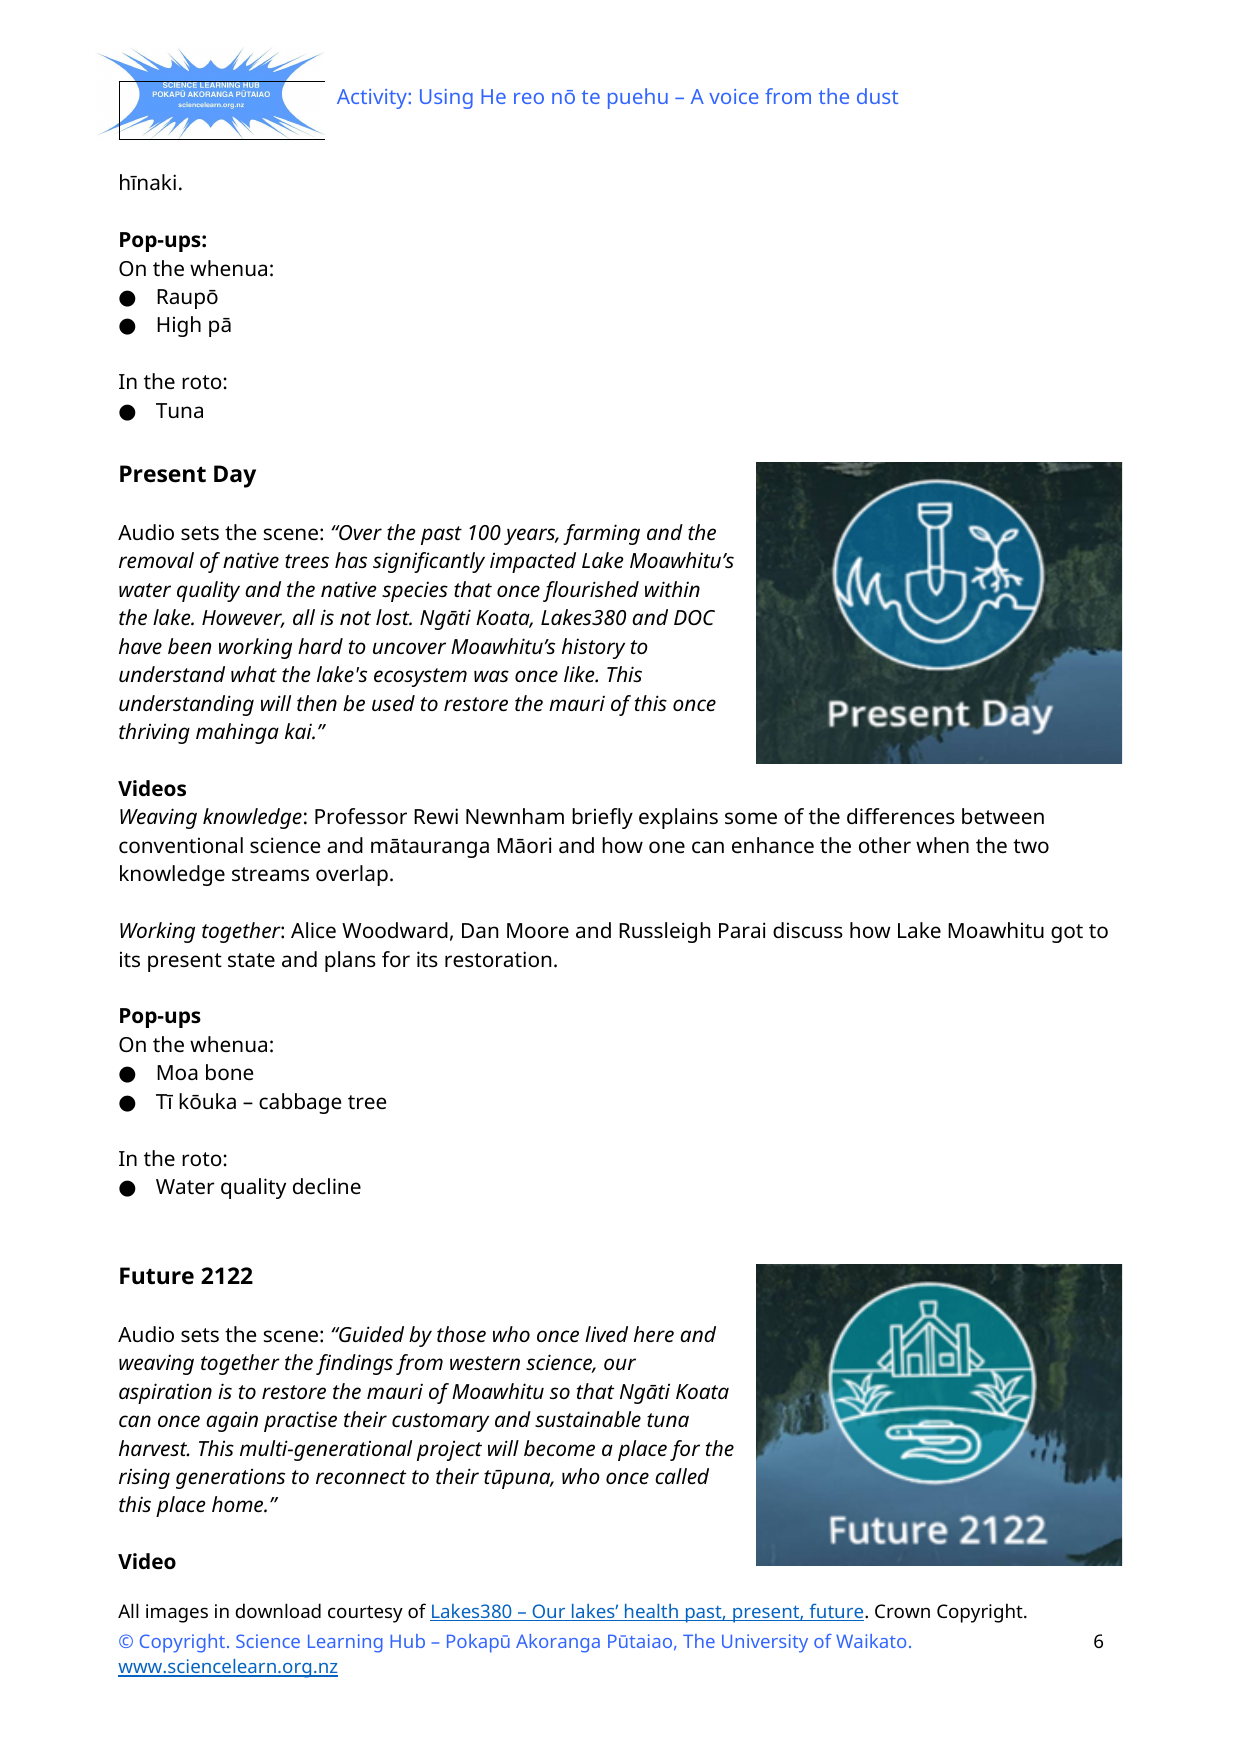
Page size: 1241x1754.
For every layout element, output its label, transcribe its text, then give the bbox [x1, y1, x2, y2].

text Audio sets the scene: “Guided by those who once lived here and weaving together the findings from western science, our aspiration is to restore the mauri of Moawhitu so that Ngāti Koata can once again practise their customary and sustainable tuna harvest. This multi-generational project will become a place for the rising generations to reconnect to their tūpuna, who once called this place home.” [118, 1320, 756, 1519]
picture [95, 45, 327, 142]
text In the roto: [118, 367, 1122, 396]
text Future 2122 [118, 1260, 1122, 1292]
text Audio sets the scene: “Over the past 100 years, farming and the removal of native trees has significantly impacted Lake Moawhitu’s water quality and the native species that once flourished within the lake. However, all is not lost. Ngāti Koata, Lakes380 and DOC have been working hard to uncover Moawhitu’s history to understand what the lake's ecosystem was once like. This understanding will then be used to restore the mauri of this once thriving mahinga kai.” [118, 518, 756, 746]
list Tuna [118, 396, 1122, 424]
text Video [118, 1547, 1122, 1576]
text In the roto: [118, 1144, 1122, 1172]
picture [756, 1264, 1123, 1566]
list Water quality decline [118, 1172, 1122, 1201]
text Pop-ups [118, 1002, 1122, 1030]
list Tī kōuka – cabbage tree [118, 1087, 1122, 1115]
text On the whenua: [118, 1030, 1122, 1058]
list Moa bone [118, 1058, 1122, 1087]
text On the whenua: [118, 254, 1122, 282]
list High pā [118, 311, 1122, 339]
list Raupō [118, 282, 1122, 311]
text Working together: Alice Woodward, Dan Moore and Russleigh Parai discuss how Lake Moawhitu got to its present state and plans for its restoration. [118, 916, 1122, 973]
text Weaving knowledge: Professor Rewi Newnham briefly explains some of the differences between conventional science and mātauranga Māori and how one can enhance the other when the two knowledge streams overlap. [118, 802, 1122, 888]
picture [756, 462, 1123, 764]
text Pop-ups: [118, 225, 1122, 254]
text Present Day [118, 458, 1122, 490]
text Videos [118, 774, 1122, 802]
